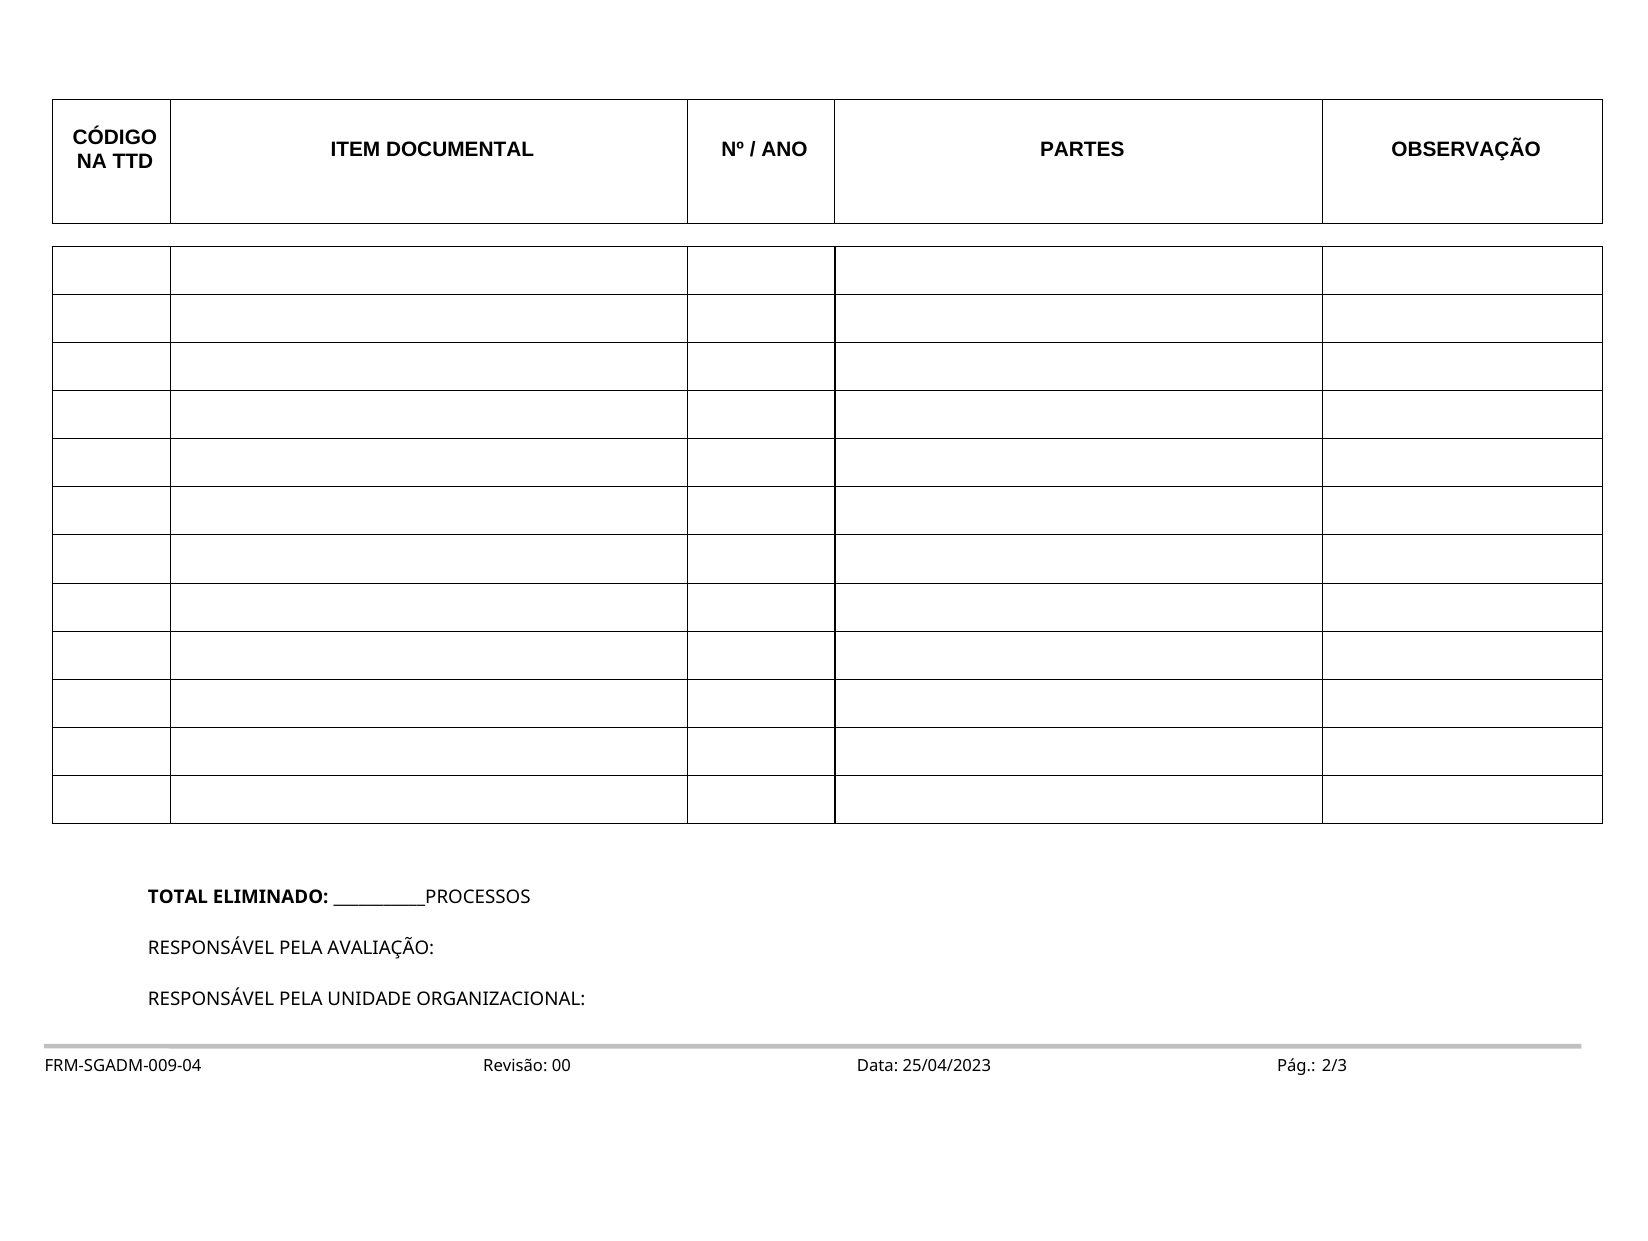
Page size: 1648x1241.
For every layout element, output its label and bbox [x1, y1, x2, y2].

table_cell [171, 391, 687, 438]
table_cell [53, 632, 170, 679]
table_cell [1323, 584, 1602, 631]
table_cell [1323, 343, 1602, 390]
table_cell [836, 343, 1322, 390]
table_cell [836, 680, 1322, 727]
table_cell [688, 391, 834, 438]
table_cell [171, 343, 687, 390]
table_cell [53, 391, 170, 438]
table_cell [688, 632, 834, 679]
table_cell [53, 295, 170, 342]
table_cell [688, 343, 834, 390]
table_cell [1323, 680, 1602, 727]
table_cell [171, 439, 687, 486]
table_cell [53, 343, 170, 390]
table_cell [688, 439, 834, 486]
table_cell [171, 247, 687, 294]
table_cell [1323, 295, 1602, 342]
table_cell [171, 487, 687, 534]
table_cell [171, 632, 687, 679]
table_cell [53, 535, 170, 582]
table_cell [53, 680, 170, 727]
table_cell [836, 391, 1322, 438]
table_cell [688, 584, 834, 631]
table_cell [836, 439, 1322, 486]
table_cell [688, 680, 834, 727]
table_cell [53, 728, 170, 775]
table_cell [836, 487, 1322, 534]
table_cell [688, 535, 834, 582]
table_cell [53, 584, 170, 631]
table_cell [171, 535, 687, 582]
table_cell [1323, 535, 1602, 582]
table_cell [53, 247, 170, 294]
table_cell [1323, 391, 1602, 438]
table_cell [171, 584, 687, 631]
table_cell [836, 728, 1322, 775]
table_cell [1323, 728, 1602, 775]
table_cell [688, 728, 834, 775]
table_cell [53, 487, 170, 534]
table_cell [836, 776, 1322, 823]
table_cell [688, 247, 834, 294]
table_cell [1323, 439, 1602, 486]
table_cell [836, 247, 1322, 294]
table_cell [1323, 247, 1602, 294]
table_cell [171, 680, 687, 727]
table_cell [836, 535, 1322, 582]
table_cell [53, 439, 170, 486]
table_cell [688, 776, 834, 823]
table_cell [836, 295, 1322, 342]
table_cell [171, 728, 687, 775]
table_cell [1323, 632, 1602, 679]
table_cell [1323, 487, 1602, 534]
table_cell [688, 487, 834, 534]
table_cell [171, 776, 687, 823]
table_cell [1323, 776, 1602, 823]
table_cell [171, 295, 687, 342]
table_cell [836, 584, 1322, 631]
table_cell [53, 776, 170, 823]
table_cell [688, 295, 834, 342]
table_cell [836, 632, 1322, 679]
